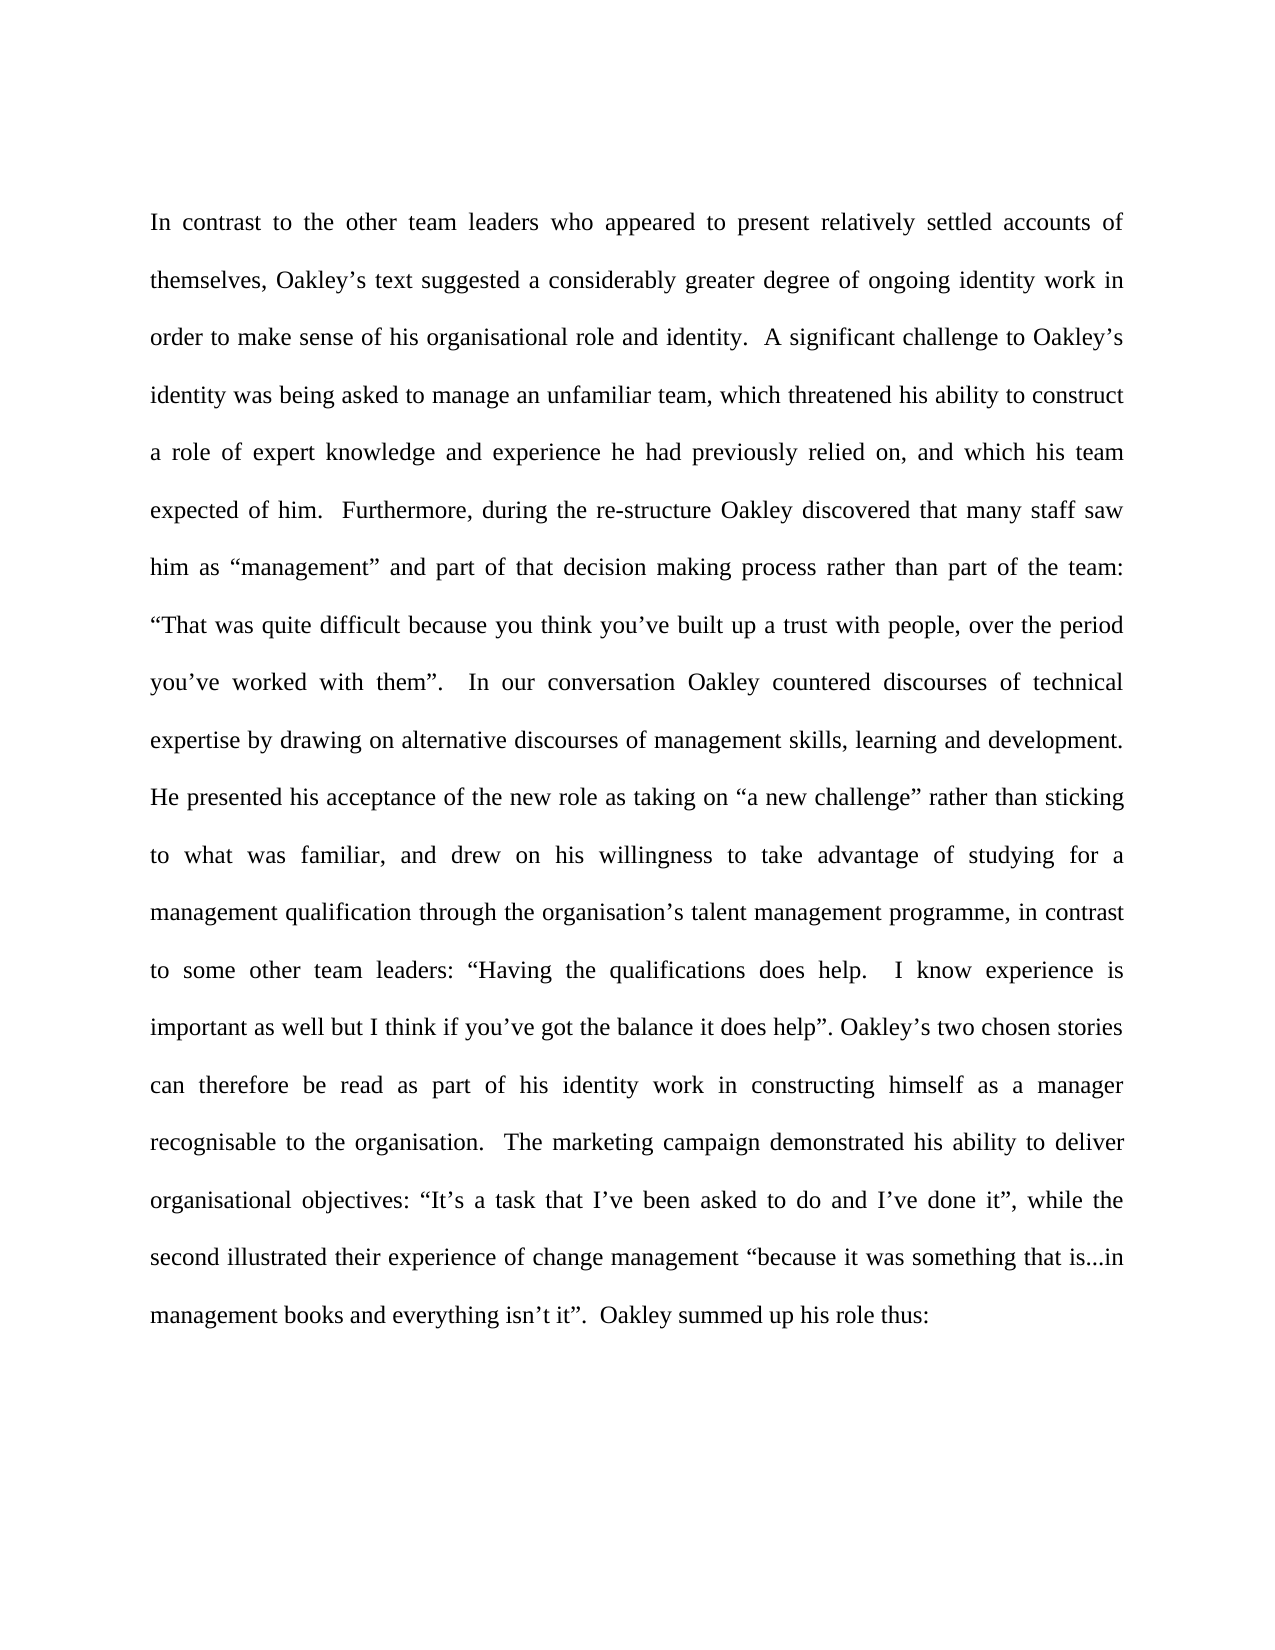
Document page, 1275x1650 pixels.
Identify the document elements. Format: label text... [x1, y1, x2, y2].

text In contrast to the other team leaders who appeared to present relatively settled accounts of themselves, Oakley’s text suggested a considerably greater degree of ongoing identity work in order to make sense of his organisational role and identity. A significant challenge to Oakley’s identity was being asked to manage an unfamiliar team, which threatened his ability to construct a role of expert knowledge and experience he had previously relied on, and which his team expected of him. Furthermore, during the re-structure Oakley discovered that many staff saw him as “management” and part of that decision making process rather than part of the team: “That was quite difficult because you think you’ve built up a trust with people, over the period you’ve worked with them”. In our conversation Oakley countered discourses of technical expertise by drawing on alternative discourses of management skills, learning and development. He presented his acceptance of the new role as taking on “a new challenge” rather than sticking to what was familiar, and drew on his willingness to take advantage of studying for a management qualification through the organisation’s talent management programme, in contrast to some other team leaders: “Having the qualifications does help. I know experience is important as well but I think if you’ve got the balance it does help”. Oakley’s two chosen stories can therefore be read as part of his identity work in constructing himself as a manager recognisable to the organisation. The marketing campaign demonstrated his ability to deliver organisational objectives: “It’s a task that I’ve been asked to do and I’ve done it”, while the second illustrated their experience of change management “because it was something that is...in management books and everything isn’t it”. Oakley summed up his role thus: [150, 207, 1125, 1329]
